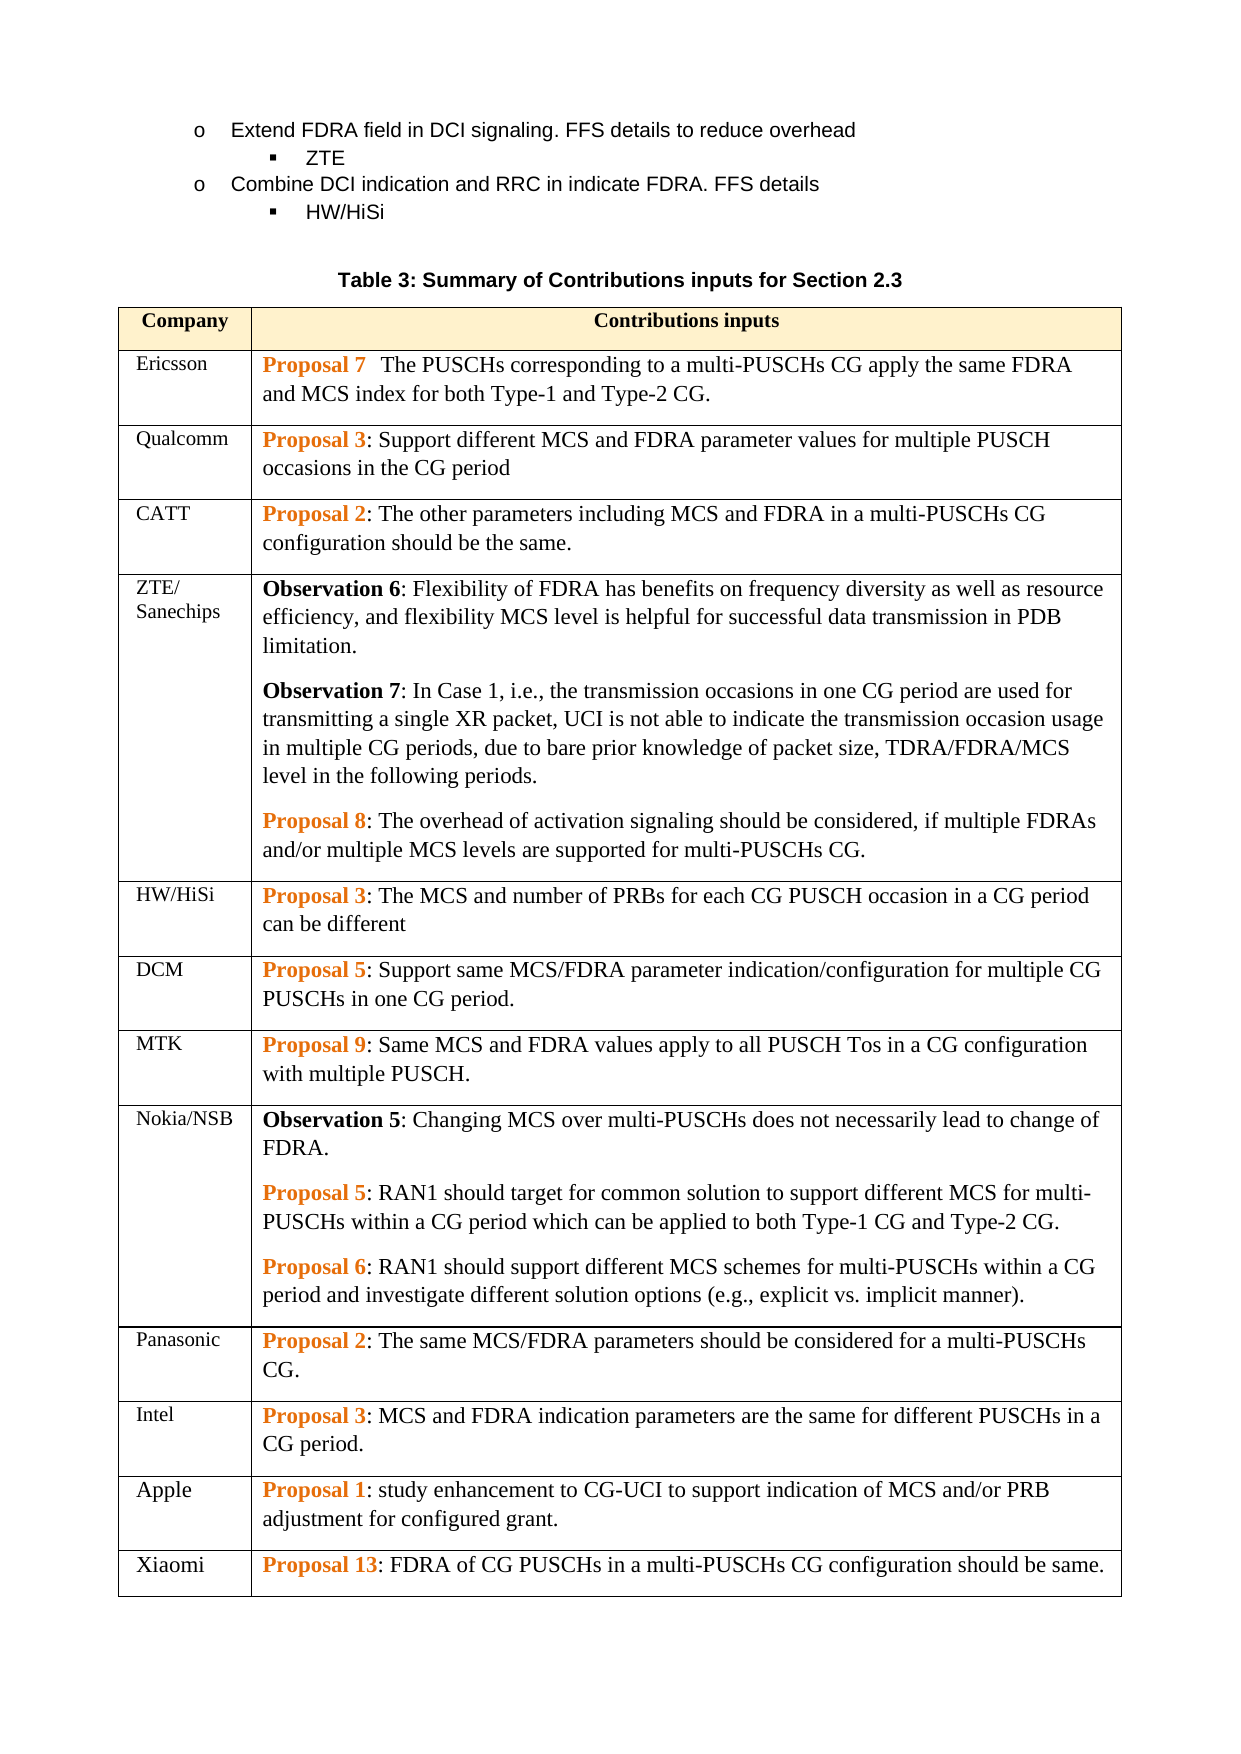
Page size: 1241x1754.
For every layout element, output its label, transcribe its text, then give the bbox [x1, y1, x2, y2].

table_cell Xiaomi [119, 1551, 251, 1596]
table_cell Proposal 1: study enhancement to CG-UCI to support indication of MCS and/or PRB adjustment for configured grant. [252, 1477, 1121, 1550]
table_cell Intel [119, 1402, 251, 1476]
table_cell MTK [119, 1031, 251, 1105]
table_cell Observation 6: Flexibility of FDRA has benefits on frequency diversity as well as resource efficiency, and flexibility MCS level is helpful for successful data transmission in PDB limitation. Observation 7: In Case 1, i.e., the transmission occasions in one CG period are used for transmitting a single XR packet, UCI is not able to indicate the transmission occasion usage in multiple CG periods, due to bare prior knowledge of packet size, TDRA/FDRA/MCS level in the following periods. Proposal 8: The overhead of activation signaling should be considered, if multiple FDRAs and/or multiple MCS levels are supported for multi-PUSCHs CG. [252, 575, 1121, 881]
list Combine DCI indication and RRC in indicate FDRA. FFS details [193, 172, 1122, 198]
table_cell Proposal 9: Same MCS and FDRA values apply to all PUSCH Tos in a CG configuration with multiple PUSCH. [252, 1031, 1121, 1105]
table_cell Proposal 5: Support same MCS/FDRA parameter indication/configuration for multiple CG PUSCHs in one CG period. [252, 957, 1121, 1030]
table_header Contributions inputs [252, 308, 1121, 350]
table_cell Proposal 7 The PUSCHs corresponding to a multi-PUSCHs CG apply the same FDRA and MCS index for both Type-1 and Type-2 CG. [252, 351, 1121, 425]
table_cell HW/HiSi [119, 882, 251, 956]
table_cell DCM [119, 957, 251, 1030]
table_header Company [119, 308, 251, 350]
list Extend FDRA field in DCI signaling. FFS details to reduce overhead [193, 118, 1122, 144]
table_cell Panasonic [119, 1328, 251, 1401]
table_cell Observation 5: Changing MCS over multi-PUSCHs does not necessarily lead to change of FDRA. Proposal 5: RAN1 should target for common solution to support different MCS for multi-PUSCHs within a CG period which can be applied to both Type-1 CG and Type-2 CG. Proposal 6: RAN1 should support different MCS schemes for multi-PUSCHs within a CG period and investigate different solution options (e.g., explicit vs. implicit manner). [252, 1106, 1121, 1326]
list HW/HiSi [268, 200, 1122, 224]
table_cell Proposal 3: MCS and FDRA indication parameters are the same for different PUSCHs in a CG period. [252, 1402, 1121, 1476]
table_cell Qualcomm [119, 426, 251, 499]
table_cell Nokia/NSB [119, 1106, 251, 1326]
table_cell Ericsson [119, 351, 251, 425]
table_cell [252, 1551, 1121, 1596]
table_cell Proposal 2: The same MCS/FDRA parameters should be considered for a multi-PUSCHs CG. [252, 1328, 1121, 1401]
table_cell CATT [119, 500, 251, 574]
table_cell Proposal 3: Support different MCS and FDRA parameter values for multiple PUSCH occasions in the CG period [252, 426, 1121, 499]
table_cell Proposal 2: The other parameters including MCS and FDRA in a multi-PUSCHs CG configuration should be the same. [252, 500, 1121, 574]
table_cell Proposal 3: The MCS and number of PRBs for each CG PUSCH occasion in a CG period can be different [252, 882, 1121, 956]
table_cell ZTE/Sanechips [119, 575, 251, 881]
text Table 3: Summary of Contributions inputs for Section 2.3 [118, 268, 1122, 292]
list ZTE [268, 146, 1122, 170]
table_cell Apple [119, 1477, 251, 1550]
